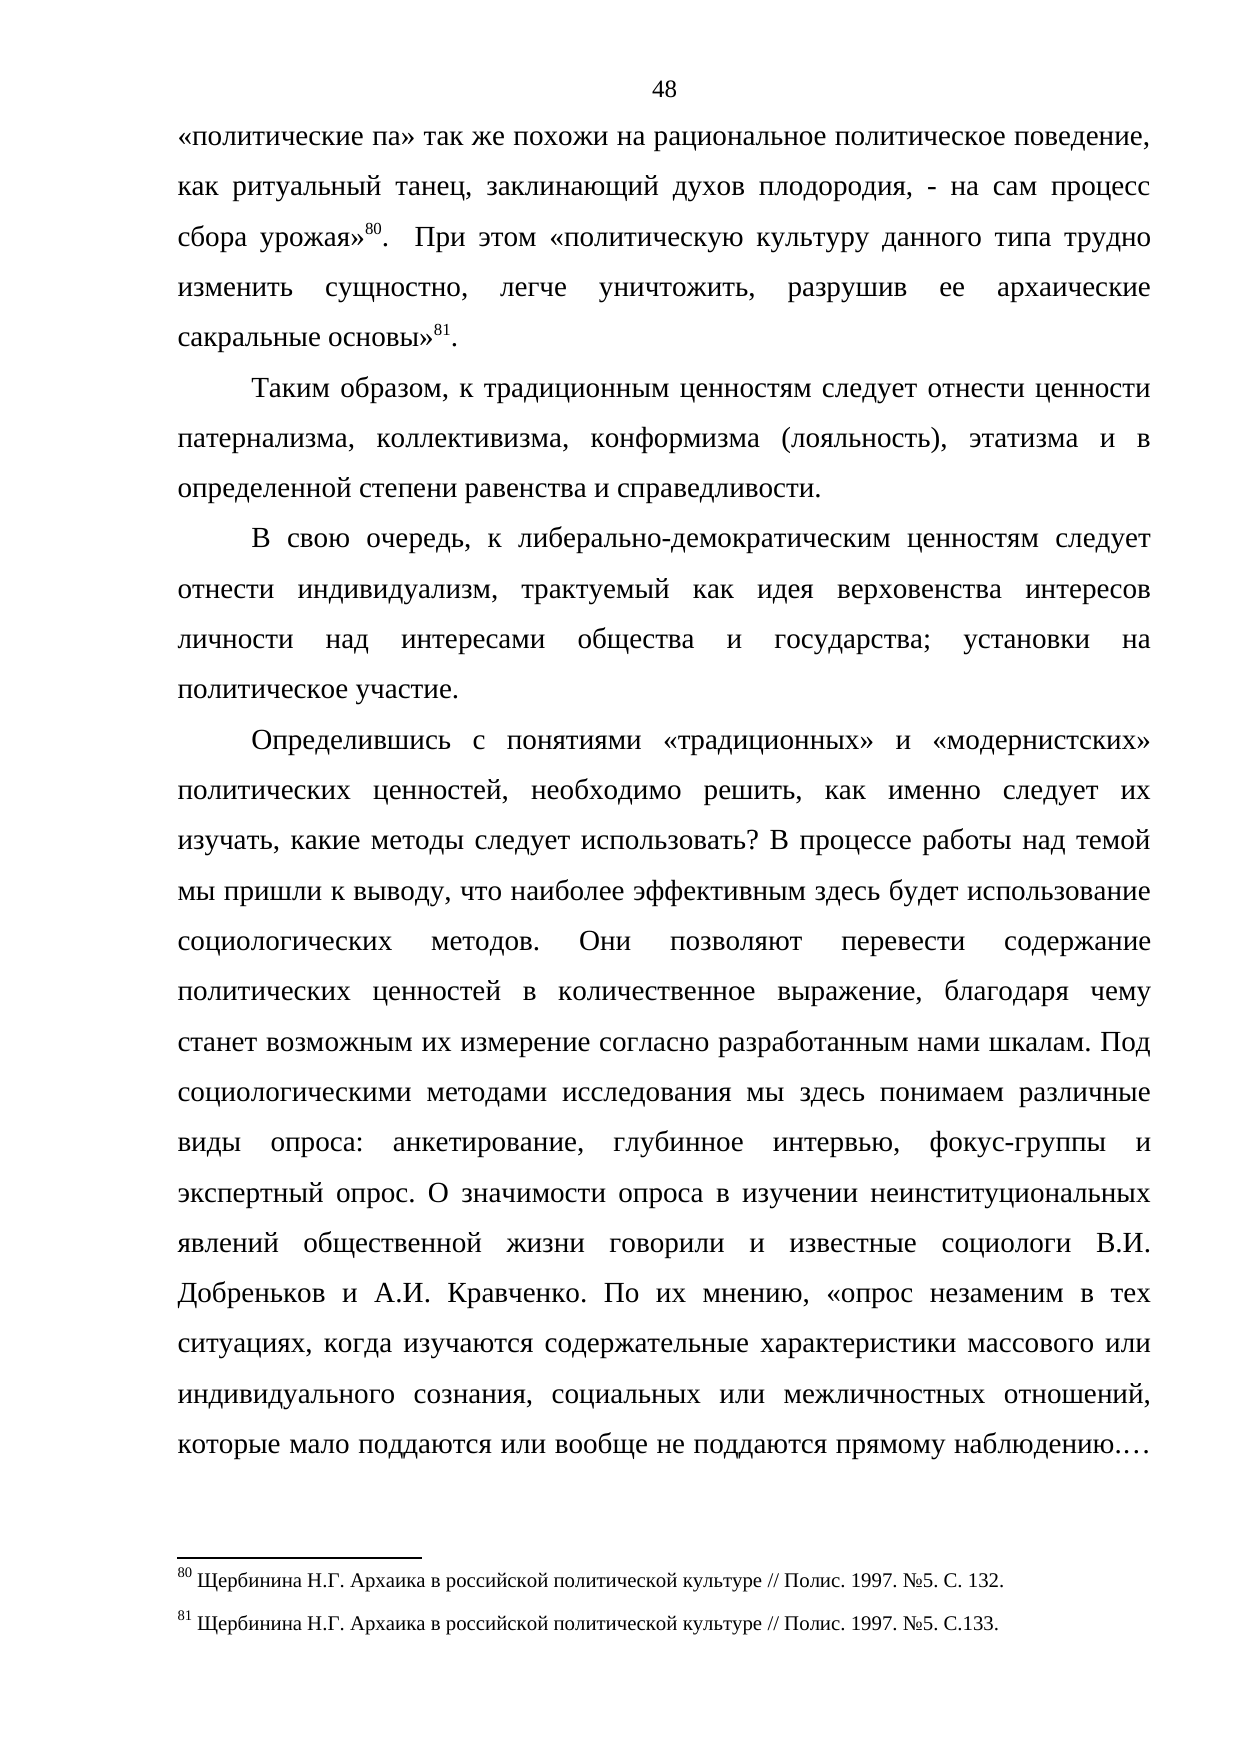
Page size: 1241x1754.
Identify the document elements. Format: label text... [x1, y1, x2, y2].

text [177, 118, 1152, 353]
text Таким образом, к традиционным ценностям следует отнести ценности патернализма, коллективизма, конформизма (лояльность), этатизма и в определенной степени равенства и справедливости. [177, 370, 1152, 504]
text В свою очередь, к либерально-демократическим ценностям следует отнести индивидуализм, трактуемый как идея верховенства интересов личности над интересами общества и государства; установки на политическое участие. [177, 521, 1152, 705]
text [177, 722, 1152, 1460]
